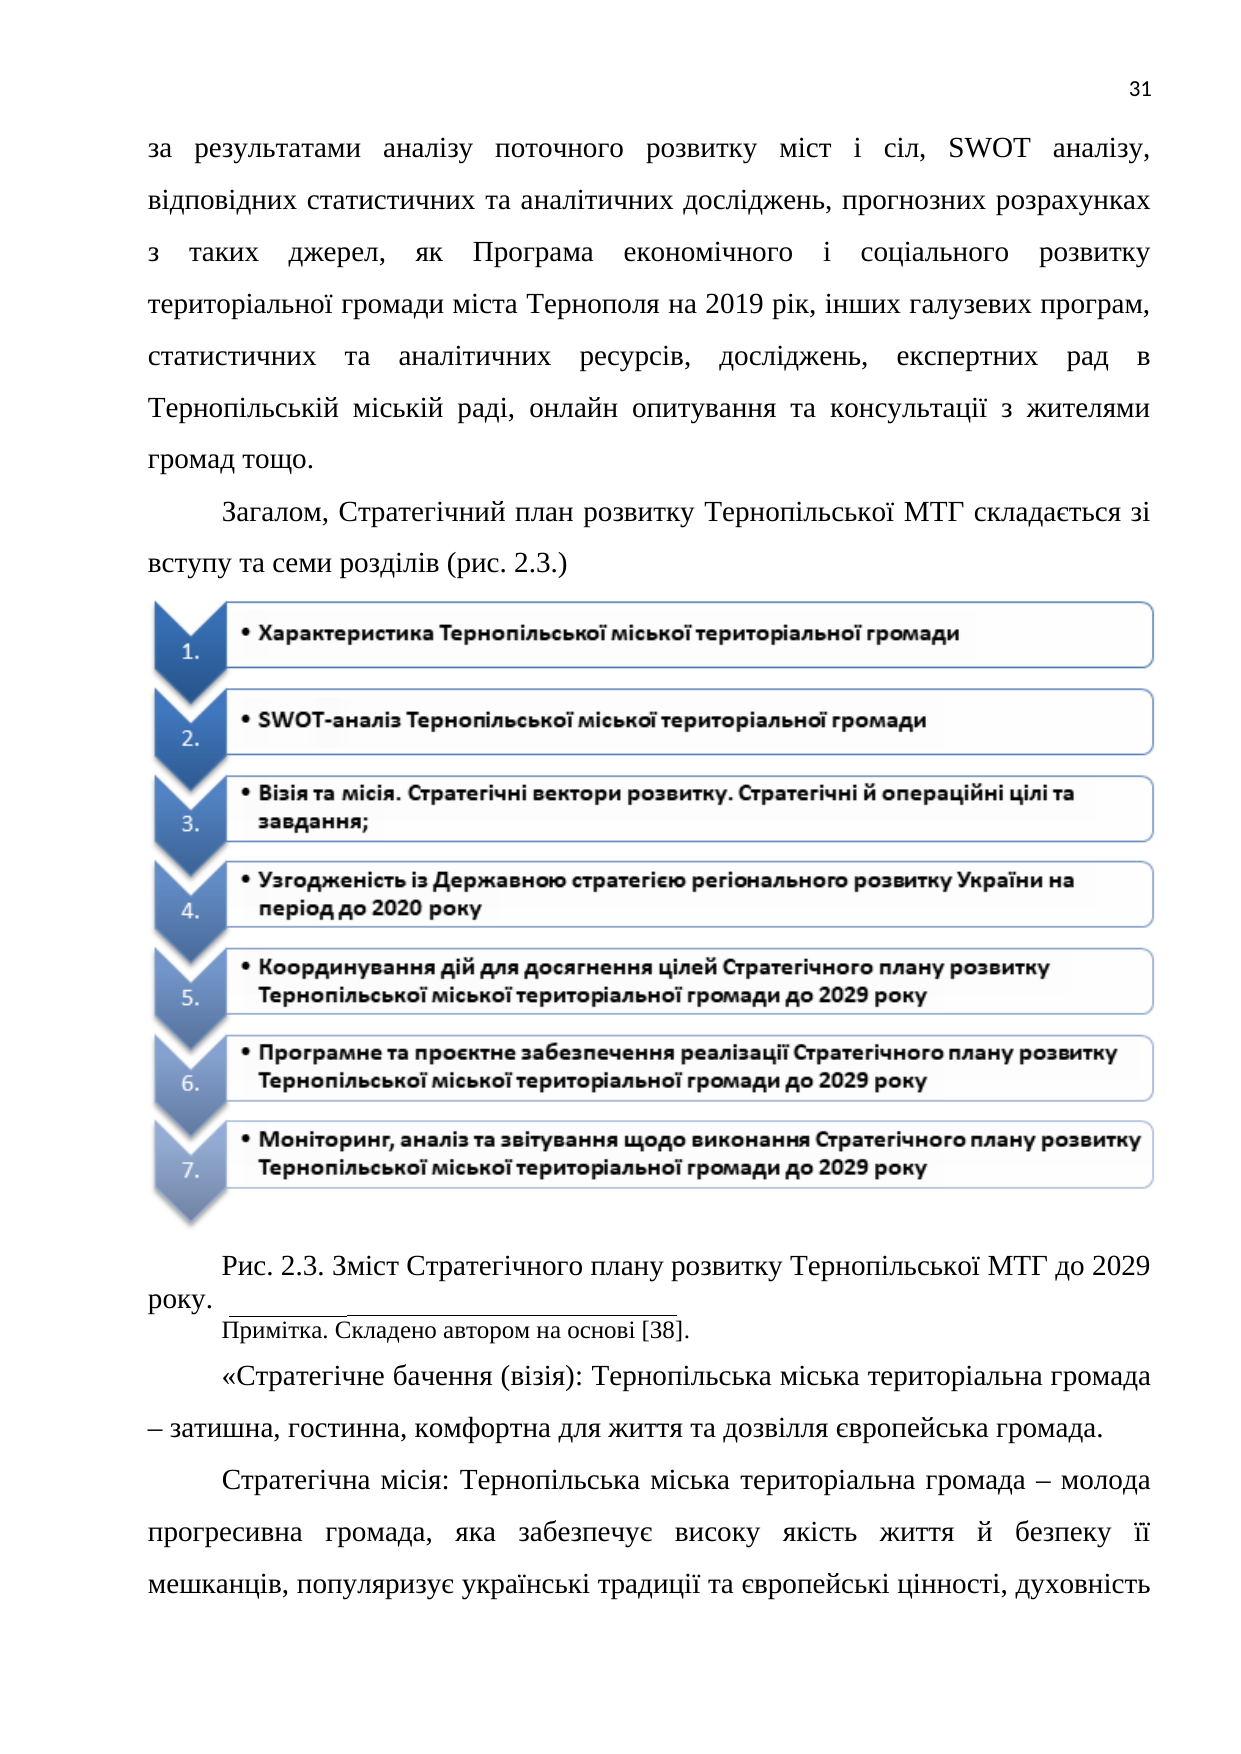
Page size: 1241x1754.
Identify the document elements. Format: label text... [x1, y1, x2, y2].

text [148, 130, 1152, 475]
text «Стратегічне бачення (візія): Тернопільська міська територіальна громада – затишна, гостинна, комфортна для життя та дозвілля європейська громада. [148, 1358, 1152, 1444]
picture [147, 597, 1162, 1234]
text Рис. 2.3. Зміст Стратегічного плану розвитку Тернопільської МТГ до 2029 року. [148, 1248, 1152, 1315]
text Примітка. Складено автором на основі [38]. [148, 1315, 1152, 1344]
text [148, 1462, 1152, 1599]
text Загалом, Стратегічний план розвитку Тернопільської МТГ складається зі вступу та семи розділів (рис. 2.3.) [148, 494, 1152, 579]
